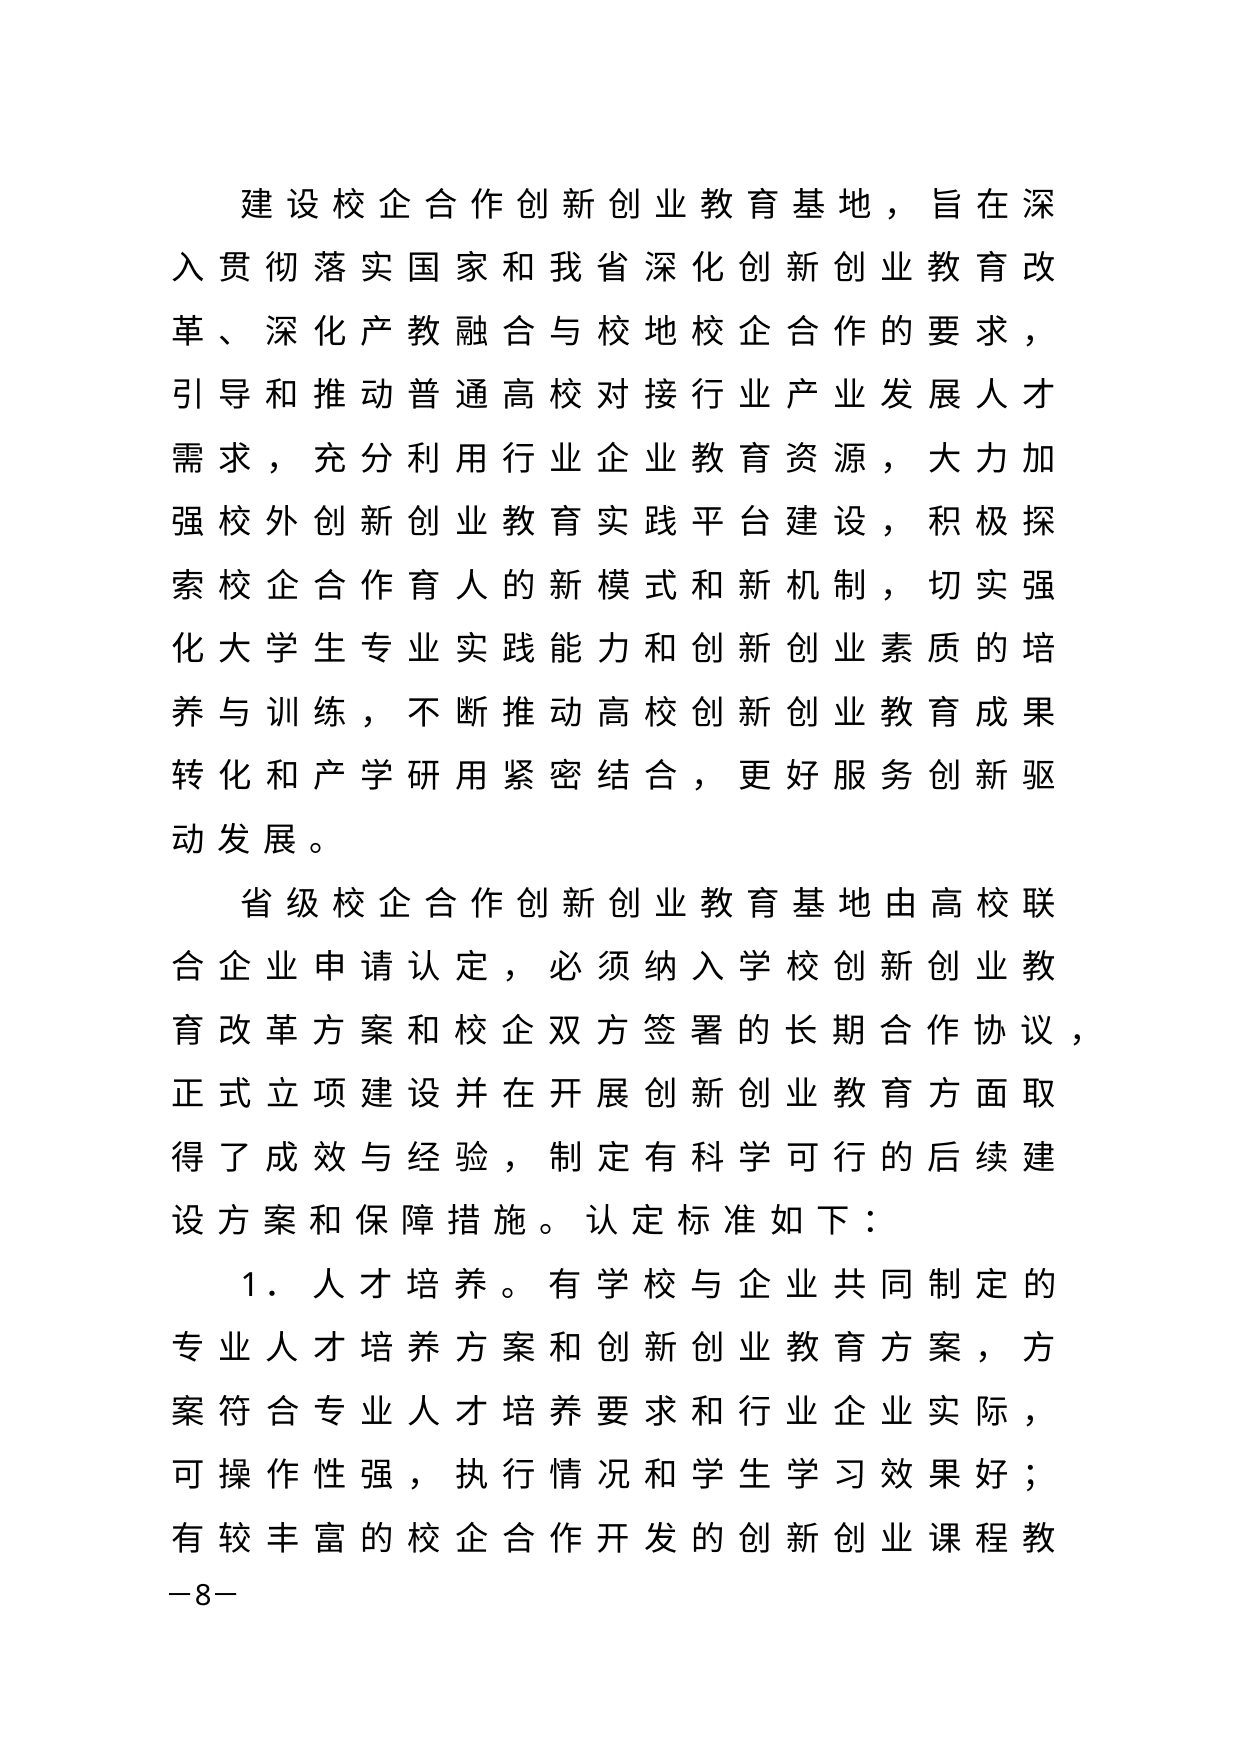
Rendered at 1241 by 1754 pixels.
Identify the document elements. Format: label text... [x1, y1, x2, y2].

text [171, 1250, 1069, 1568]
text 省级校企合作创新创业教育基地由高校联合企业申请认定，必须纳入学校创新创业教育改革方案和校企双方签署的长期合作协议，正式立项建设并在开展创新创业教育方面取得了成效与经验，制定有科学可行的后续建设方案和保障措施。认定标准如下： [171, 869, 1069, 1250]
text 建设校企合作创新创业教育基地，旨在深入贯彻落实国家和我省深化创新创业教育改革、深化产教融合与校地校企合作的要求，引导和推动普通高校对接行业产业发展人才需求，充分利用行业企业教育资源，大力加强校外创新创业教育实践平台建设，积极探索校企合作育人的新模式和新机制，切实强化大学生专业实践能力和创新创业素质的培养与训练，不断推动高校创新创业教育成果转化和产学研用紧密结合，更好服务创新驱动发展。 [171, 170, 1069, 869]
